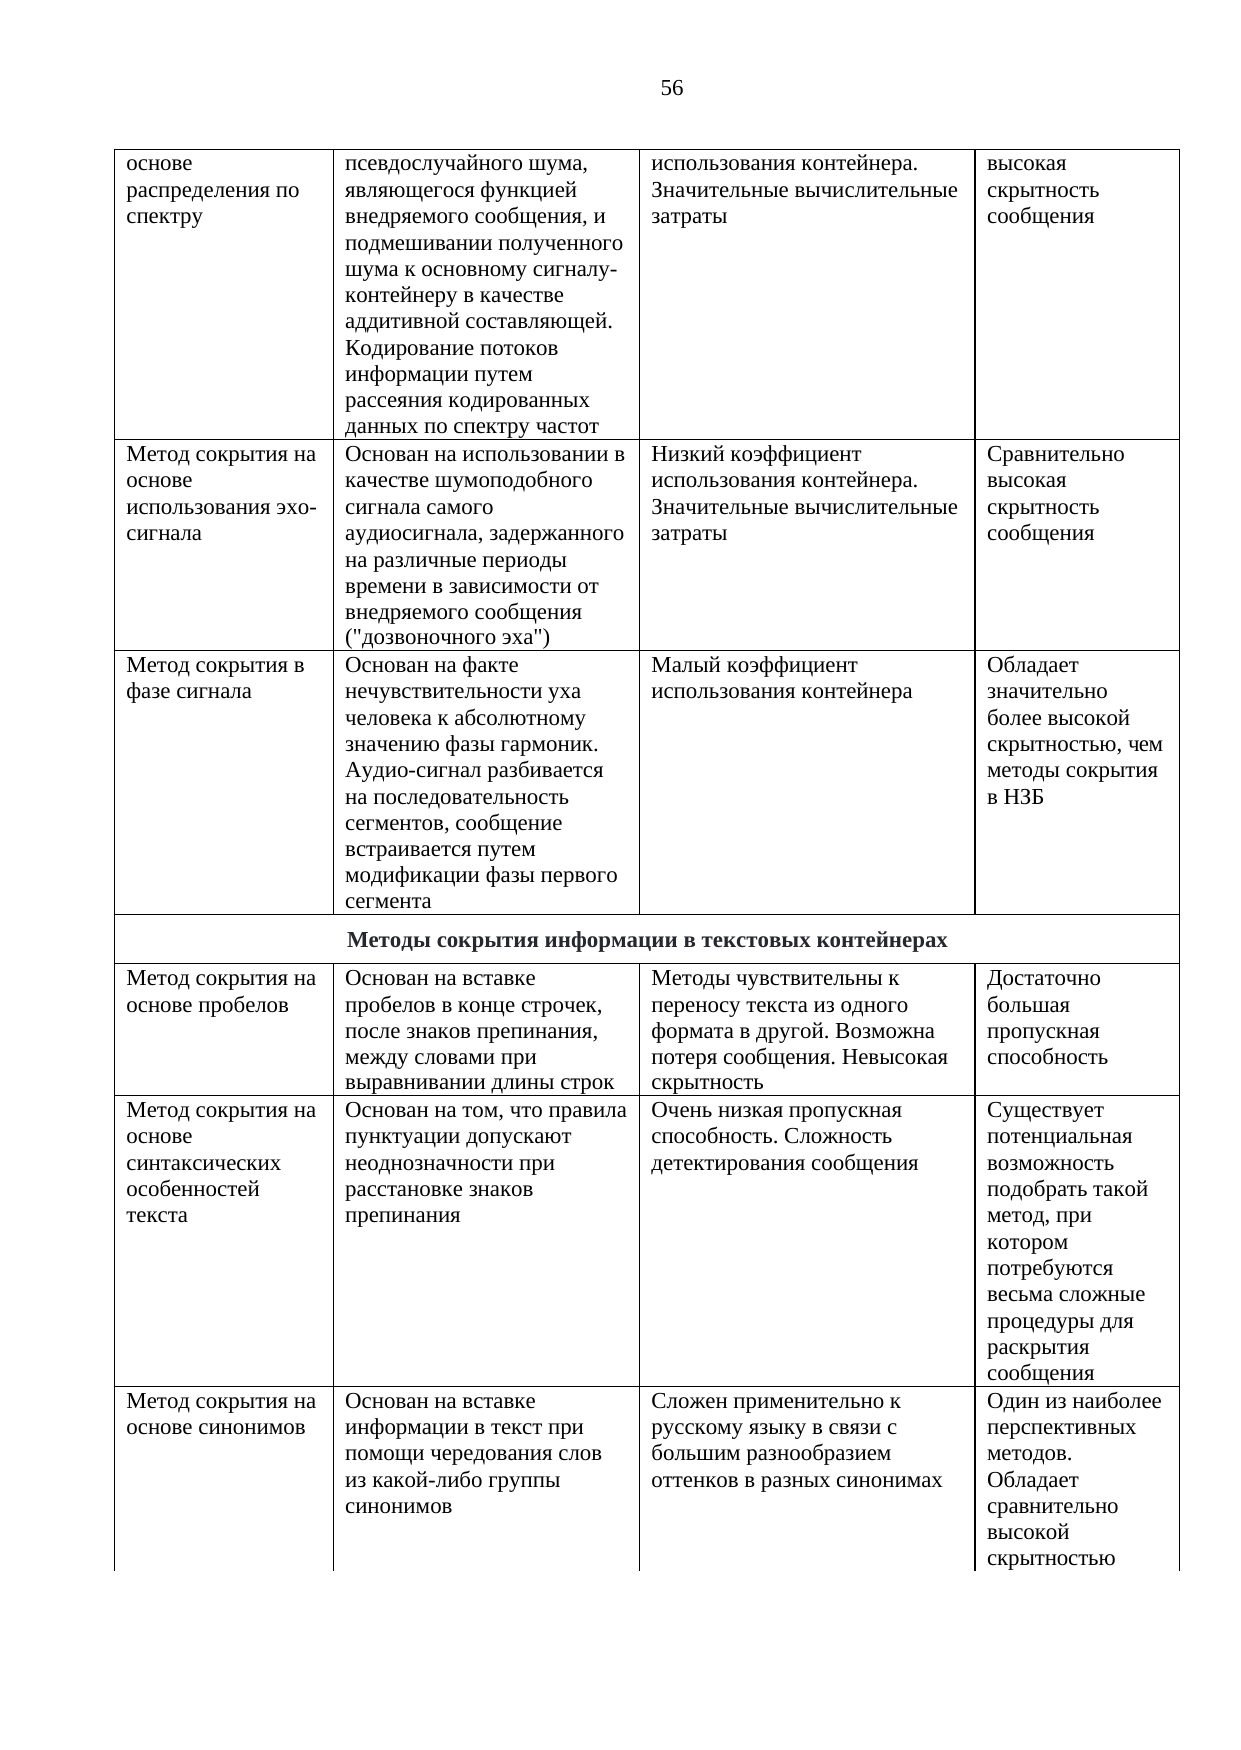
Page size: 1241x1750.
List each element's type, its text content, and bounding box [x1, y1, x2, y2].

table_cell Метод сокрытия на основе использования эхо- сигнала [115, 440, 333, 650]
table_cell Основан на вставке пробелов в конце строчек, после знаков препинания, между словами при выравнивании длины строк [334, 964, 639, 1095]
table_header высокая скрытность сообщения [976, 150, 1179, 439]
table_header основе распределения по спектру [115, 150, 333, 439]
table_cell Один из наиболее перспективных методов. Обладает сравнительно высокой скрытностью [976, 1387, 1179, 1571]
table_cell Основан на том, что правила пунктуации допускают неоднозначности при расстановке знаков препинания [334, 1096, 639, 1386]
table_cell Методы чувствительны к переносу текста из одного формата в другой. Возможна потеря сообщения. Невысокая скрытность [640, 964, 974, 1095]
table_cell Метод сокрытия на основе синтаксических особенностей текста [115, 1096, 333, 1386]
table_header использования контейнера. Значительные вычислительные затраты [640, 150, 974, 439]
table_cell Существует потенциальная возможность подобрать такой метод, при котором потребуются весьма сложные процедуры для раскрытия сообщения [976, 1096, 1179, 1386]
table_cell Низкий коэффициент использования контейнера. Значительные вычислительные затраты [640, 440, 974, 650]
table_cell Сравнительно высокая скрытность сообщения [976, 440, 1179, 650]
table_header псевдослучайного шума, являющегося функцией внедряемого сообщения, и подмешивании полученного шума к основному сигналу- контейнеру в качестве аддитивной составляющей. Кодирование потоков информации путем рассеяния кодированных данных по спектру частот [334, 150, 639, 439]
table_cell Основан на использовании в качестве шумоподобного сигнала самого аудиосигнала, задержанного на различные периоды времени в зависимости от внедряемого сообщения ("дозвоночного эха") [334, 440, 639, 650]
table_cell Методы сокрытия информации в текстовых контейнерах [115, 915, 1179, 963]
table_cell Малый коэффициент использования контейнера [640, 651, 974, 914]
table_cell Основан на вставке информации в текст при помощи чередования слов из какой-либо группы синонимов [334, 1387, 639, 1571]
table_cell Сложен применительно к русскому языку в связи с большим разнообразием оттенков в разных синонимах [640, 1387, 974, 1571]
table_cell Основан на факте нечувствительности уха человека к абсолютному значению фазы гармоник. Аудио-сигнал разбивается на последовательность сегментов, сообщение встраивается путем модификации фазы первого сегмента [334, 651, 639, 914]
table_cell Метод сокрытия на основе синонимов [115, 1387, 333, 1571]
table_cell Обладает значительно более высокой скрытностью, чем методы сокрытия в НЗБ [976, 651, 1179, 914]
table_cell Очень низкая пропускная способность. Сложность детектирования сообщения [640, 1096, 974, 1386]
table_cell Метод сокрытия в фазе сигнала [115, 651, 333, 914]
table_cell Метод сокрытия на основе пробелов [115, 964, 333, 1095]
table_cell Достаточно большая пропускная способность [976, 964, 1179, 1095]
